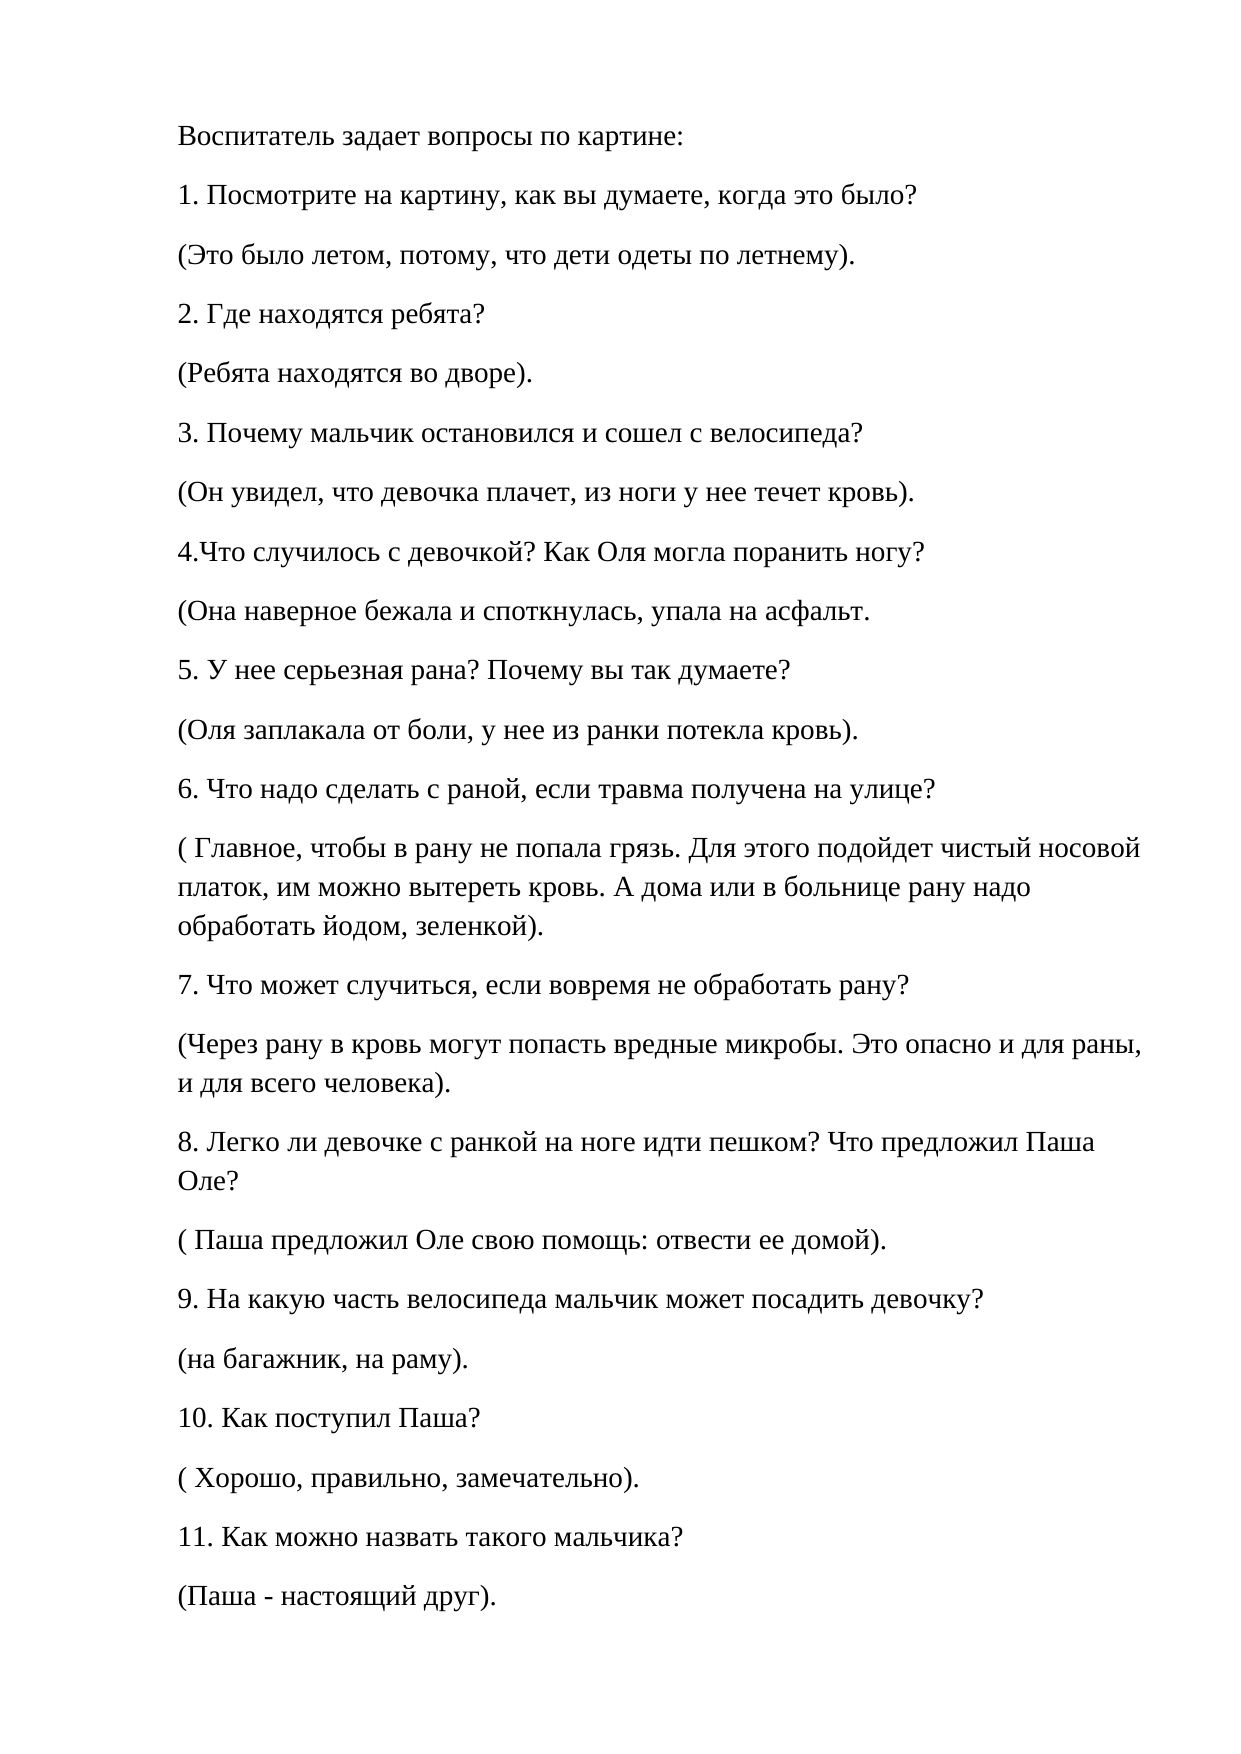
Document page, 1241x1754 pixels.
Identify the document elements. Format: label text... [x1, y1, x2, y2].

text (Оля заплакала от боли, у нее из ранки потекла кровь). [177, 712, 1152, 745]
text 6. Что надо сделать с раной, если травма получена на улице? [177, 771, 1152, 805]
text 3. Почему мальчик остановился и сошел с велосипеда? [177, 415, 1152, 448]
text 7. Что может случиться, если вовремя не обработать рану? [177, 967, 1152, 1001]
text 9. На какую часть велосипеда мальчик может посадить девочку? [177, 1282, 1152, 1315]
text Воспитатель задает вопросы по картине: [177, 118, 1152, 152]
text (Это было летом, потому, что дети одеты по летнему). [177, 237, 1152, 270]
text (Она наверное бежала и споткнулась, упала на асфальт. [177, 593, 1152, 627]
text 4.Что случилось с девочкой? Как Оля могла поранить ногу? [177, 534, 1152, 567]
text ( Хорошо, правильно, замечательно). [177, 1460, 1152, 1493]
text ( Паша предложил Оле свою помощь: отвести ее домой). [177, 1222, 1152, 1256]
text 10. Как поступил Паша? [177, 1400, 1152, 1434]
text (Паша - настоящий друг). [177, 1578, 1152, 1612]
text (на багажник, на раму). [177, 1341, 1152, 1374]
text 2. Где находятся ребята? [177, 296, 1152, 330]
text (Через рану в кровь могут попасть вредные микробы. Это опасно и для раны, и для всего человека). [177, 1026, 1152, 1098]
text 11. Как можно назвать такого мальчика? [177, 1519, 1152, 1553]
text 5. У нее серьезная рана? Почему вы так думаете? [177, 652, 1152, 686]
text (Он увидел, что девочка плачет, из ноги у нее течет кровь). [177, 474, 1152, 508]
text (Ребята находятся во дворе). [177, 356, 1152, 389]
text ( Главное, чтобы в рану не попала грязь. Для этого подойдет чистый носовой платок, им можно вытереть кровь. А дома или в больнице рану надо обработать йодом, зеленкой). [177, 831, 1152, 941]
text 1. Посмотрите на картину, как вы думаете, когда это было? [177, 177, 1152, 211]
text 8. Легко ли девочке с ранкой на ноге идти пешком? Что предложил Паша Оле? [177, 1124, 1152, 1196]
